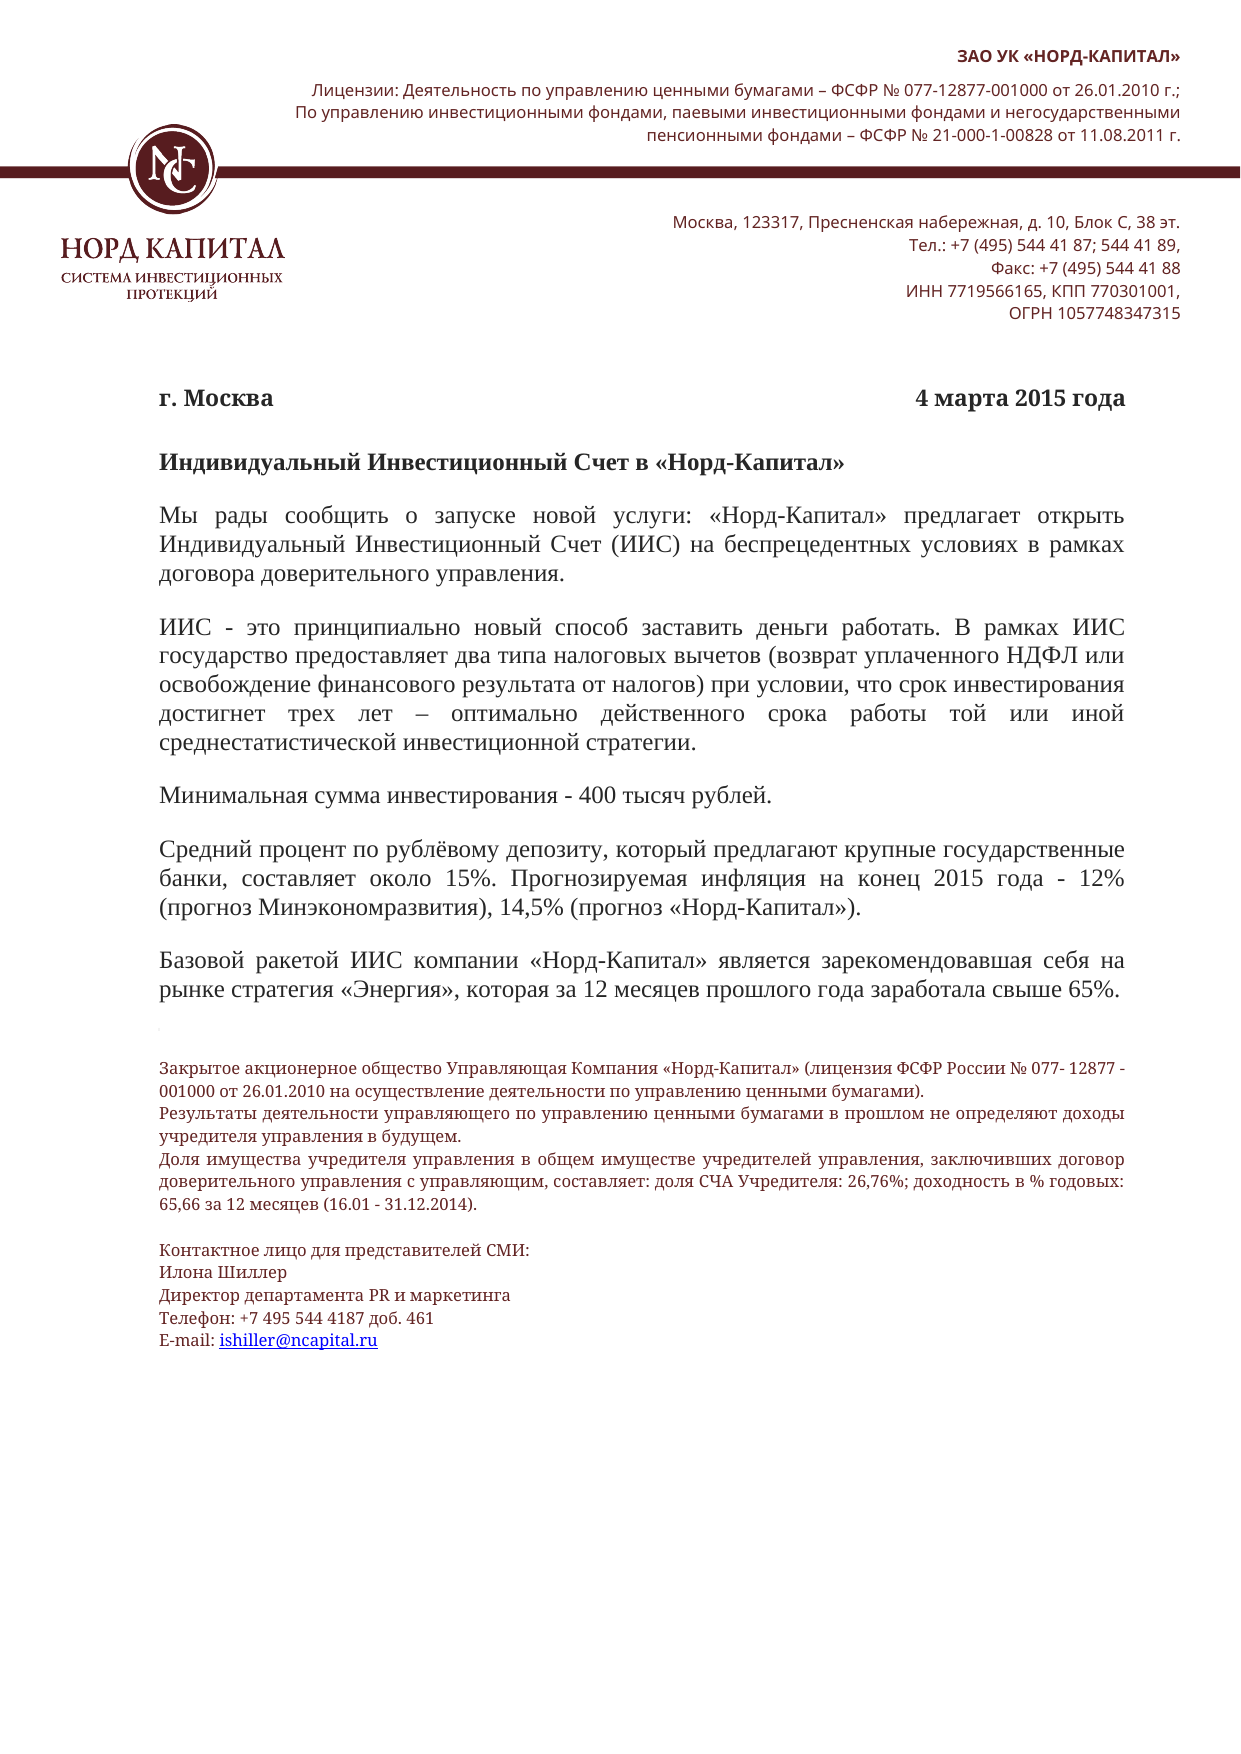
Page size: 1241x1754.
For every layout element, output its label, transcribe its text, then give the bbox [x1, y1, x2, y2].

table_header г. Москва [148, 382, 637, 447]
picture [0, 124, 1241, 302]
table_header 4 марта 2015 года [637, 382, 1137, 447]
table_cell Закрытое акционерное общество Управляющая Компания «Норд-Капитал» (лицензия ФСФР России № 077- 12877 -001000 от 26.01.2010 на осуществление деятельности по управлению ценными бумагами). Результаты деятельности управляющего по управлению ценными бумагами в прошлом не определяют доходы учредителя управления в будущем. Доля имущества учредителя управления в общем имуществе учредителей управления, заключивших договор доверительного управления с управляющим, составляет: доля СЧА Учредителя: 26,76%; доходность в % годовых: 65,66 за 12 месяцев (16.01 - 31.12.2014). Контактное лицо для представителей СМИ: Илона Шиллер Директор департамента PR и маркетинга Телефон: +7 495 544 4187 доб. 461 E-mail: ishiller@ncapital.ru [148, 1028, 1137, 1373]
table_cell Индивидуальный Инвестиционный Счет в «Норд-Капитал» Мы рады сообщить о запуске новой услуги: «Норд-Капитал» предлагает открыть Индивидуальный Инвестиционный Счет (ИИС) на беспрецедентных условиях в рамках договора доверительного управления. ИИС - это принципиально новый способ заставить деньги работать. В рамках ИИС государство предоставляет два типа налоговых вычетов (возврат уплаченного НДФЛ или освобождение финансового результата от налогов) при условии, что срок инвестирования достигнет трех лет – оптимально действенного срока работы той или иной среднестатистической инвестиционной стратегии. Минимальная сумма инвестирования - 400 тысяч рублей. Средний процент по рублёвому депозиту, который предлагают крупные государственные банки, составляет около 15%. Прогнозируемая инфляция на конец 2015 года - 12% (прогноз Минэкономразвития), 14,5% (прогноз «Норд-Капитал»). Базовой ракетой ИИС компании «Норд-Капитал» является зарекомендовавшая себя на рынке стратегия «Энергия», которая за 12 месяцев прошлого года заработала свыше 65%. [148, 447, 1137, 1028]
